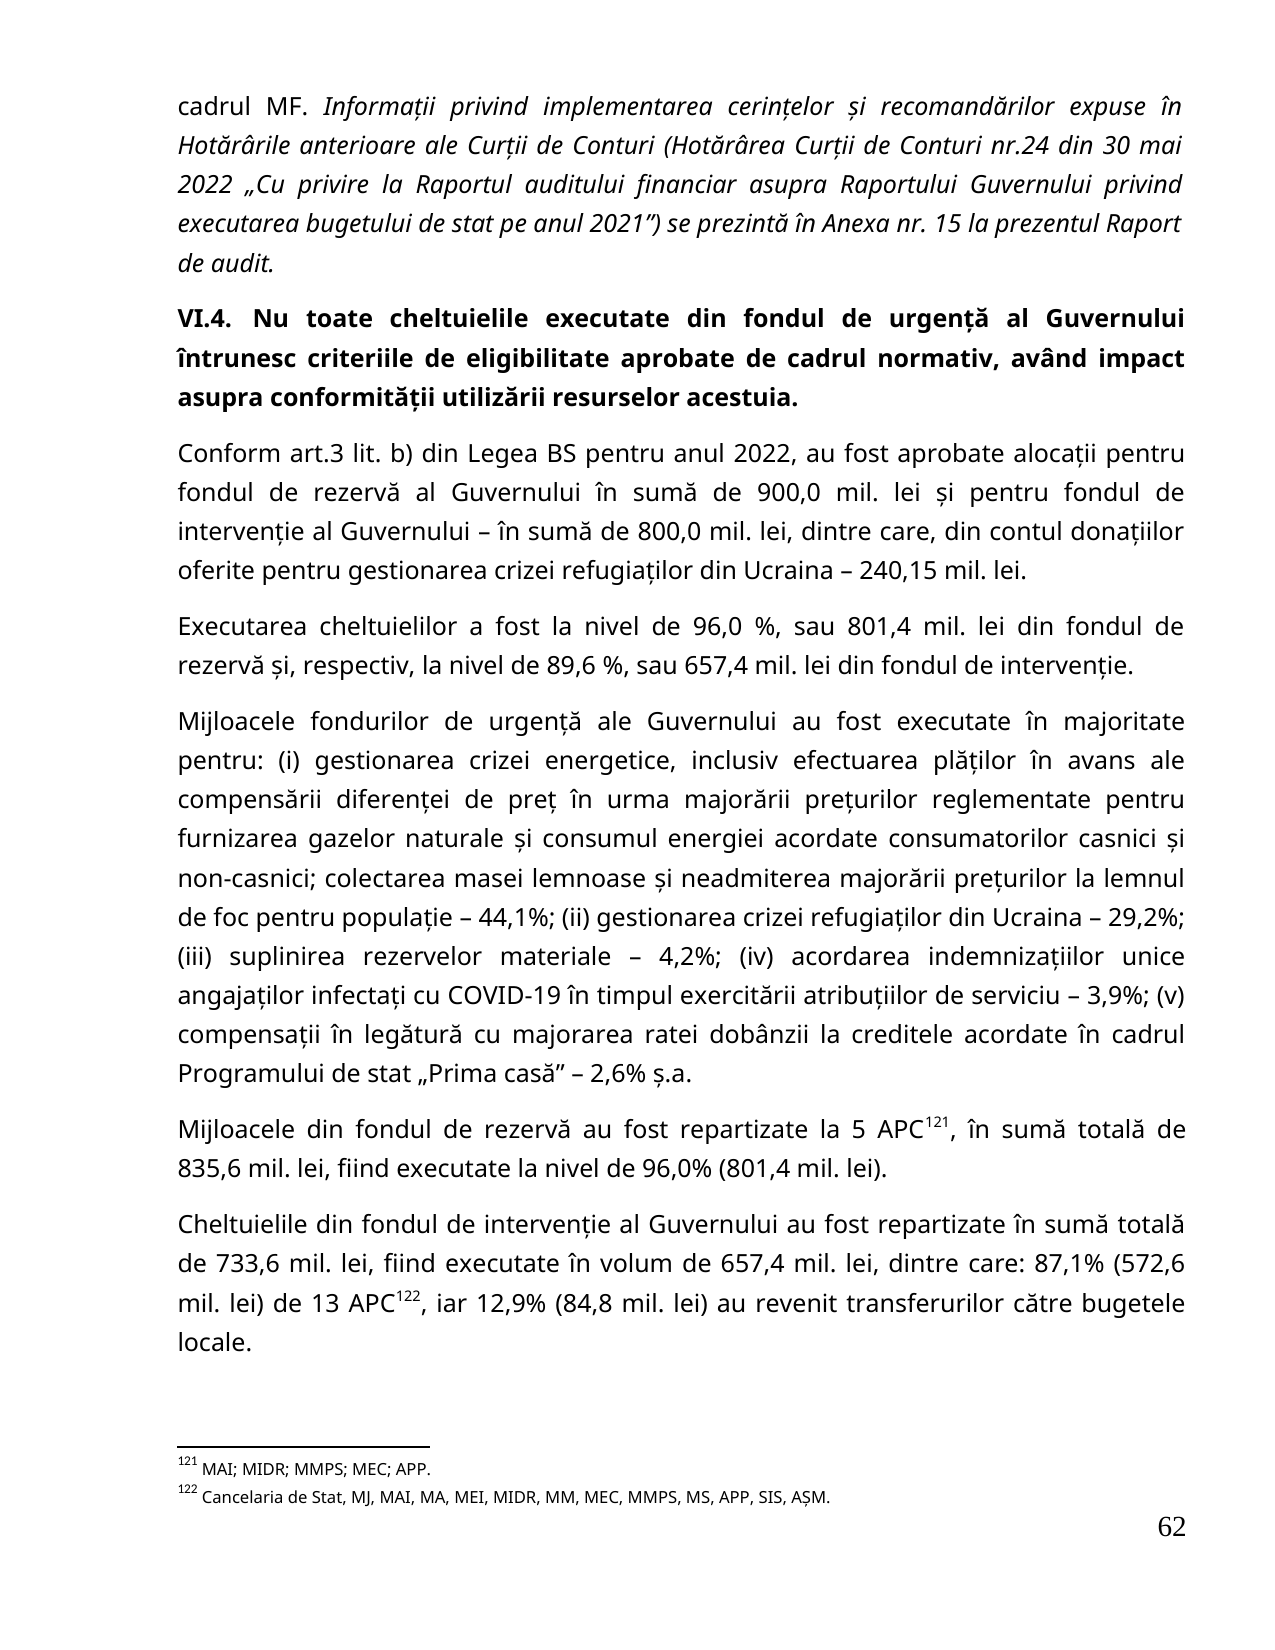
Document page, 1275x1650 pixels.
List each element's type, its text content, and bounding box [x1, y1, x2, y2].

text Mijloacele din fondul de rezervă au fost repartizate la 5 APC, în sumă totală de 835,6 mil. lei, fiind executate la nivel de 96,0% (801,4 mil. lei). [177, 1112, 1186, 1185]
subtitle Nu toate cheltuielile executate din fondul de urgență al Guvernului întrunesc criteriile de eligibilitate aprobate de cadrul normativ, având impact asupra conformității utilizării resurselor acestuia. [177, 301, 1186, 340]
text Conform art.3 lit. b) din Legea BS pentru anul 2022, au fost aprobate alocații pentru fondul de rezervă al Guvernului în sumă de 900,0 mil. lei și pentru fondul de intervenție al Guvernului – în sumă de 800,0 mil. lei, dintre care, din contul donațiilor oferite pentru gestionarea crizei refugiaților din Ucraina – 240,15 mil. lei. [177, 435, 1186, 587]
text Mijloacele fondurilor de urgență ale Guvernului au fost executate în majoritate pentru: (i) gestionarea crizei energetice, inclusiv efectuarea plăților în avans ale compensării diferenței de preț în urma majorării prețurilor reglementate pentru furnizarea gazelor naturale și consumul energiei acordate consumatorilor casnici și non-casnici; colectarea masei lemnoase și neadmiterea majorării prețurilor la lemnul de foc pentru populație – 44,1%; (ii) gestionarea crizei refugiaților din Ucraina – 29,2%; (iii) suplinirea rezervelor materiale – 4,2%; (iv) acordarea indemnizațiilor unice angajaților infectați cu COVID-19 în timpul exercitării atribuțiilor de serviciu – 3,9%; (v) compensații în legătură cu majorarea ratei dobânzii la creditele acordate în cadrul Programului de stat „Prima casă” – 2,6% ș.a. [177, 704, 1186, 1090]
text Executarea cheltuielilor a fost la nivel de 96,0 %, sau 801,4 mil. lei din fondul de rezervă și, respectiv, la nivel de 89,6 %, sau 657,4 mil. lei din fondul de intervenție. [177, 609, 1186, 682]
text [177, 89, 1186, 279]
text Cheltuielile din fondul de intervenție al Guvernului au fost repartizate în sumă totală de 733,6 mil. lei, fiind executate în volum de 657,4 mil. lei, dintre care: 87,1% (572,6 mil. lei) de 13 APC, iar 12,9% (84,8 mil. lei) au revenit transferurilor către bugetele locale. [177, 1207, 1186, 1358]
subtitle Nu toate cheltuielile executate din fondul de urgență al Guvernului întrunesc criteriile de eligibilitate aprobate de cadrul normativ, având impact asupra conformității utilizării resurselor acestuia. [177, 374, 1186, 413]
